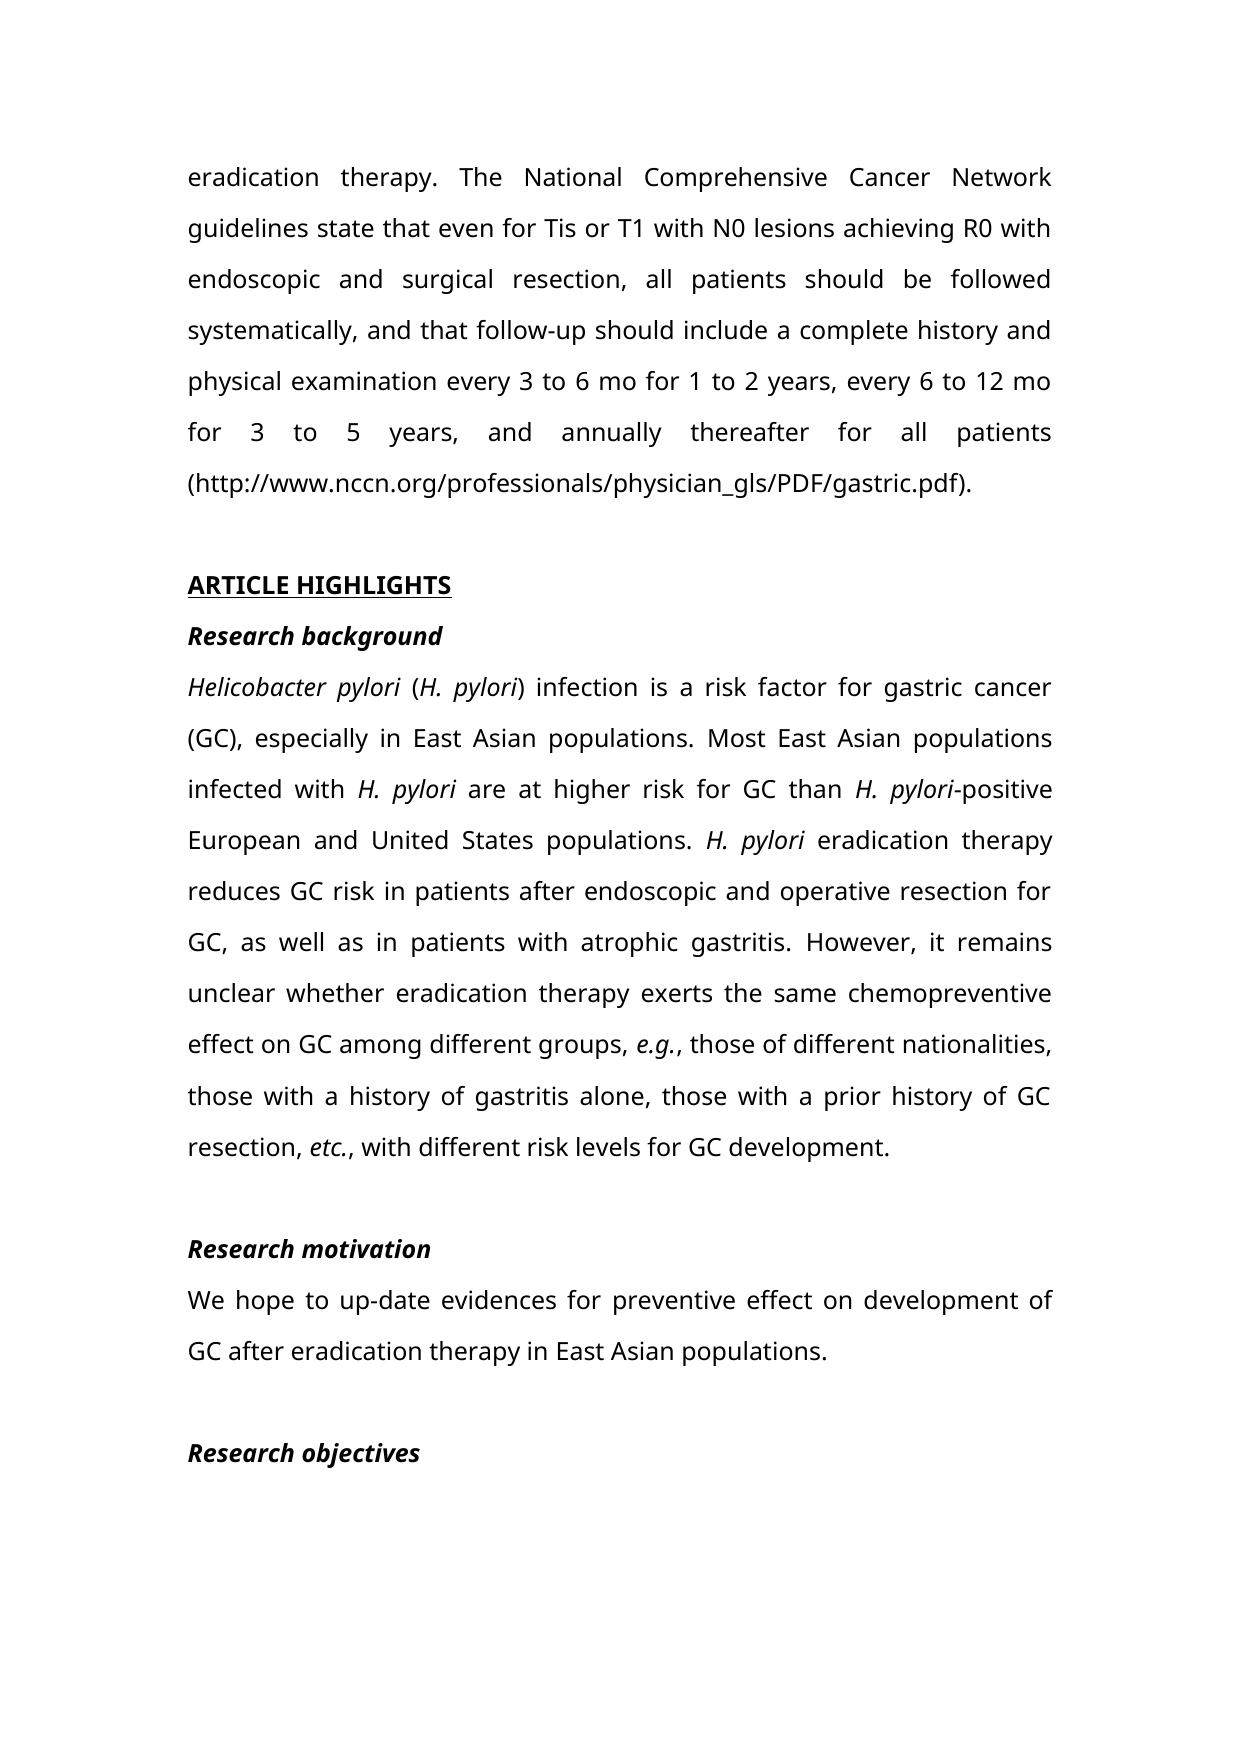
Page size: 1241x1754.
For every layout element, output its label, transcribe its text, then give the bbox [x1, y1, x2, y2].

text Helicobacter pylori (H. pylori) infection is a risk factor for gastric cancer (GC), especially in East Asian populations. Most East Asian populations infected with H. pylori are at higher risk for GC than H. pylori-positive European and United States populations. H. pylori eradication therapy reduces GC risk in patients after endoscopic and operative resection for GC, as well as in patients with atrophic gastritis. However, it remains unclear whether eradication therapy exerts the same chemopreventive effect on GC among different groups, e.g., those of different nationalities, those with a history of gastritis alone, those with a prior history of GC resection, etc., with different risk levels for GC development. [187, 670, 1053, 1163]
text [187, 159, 1053, 500]
text We hope to up-date evidences for preventive effect on development of GC after eradication therapy in East Asian populations. [187, 1282, 1053, 1367]
text Research objectives [187, 1436, 1053, 1469]
text ARTICLE HIGHLIGHTS [187, 568, 1053, 602]
text Research motivation [187, 1231, 1053, 1265]
text Research background [187, 619, 1053, 653]
